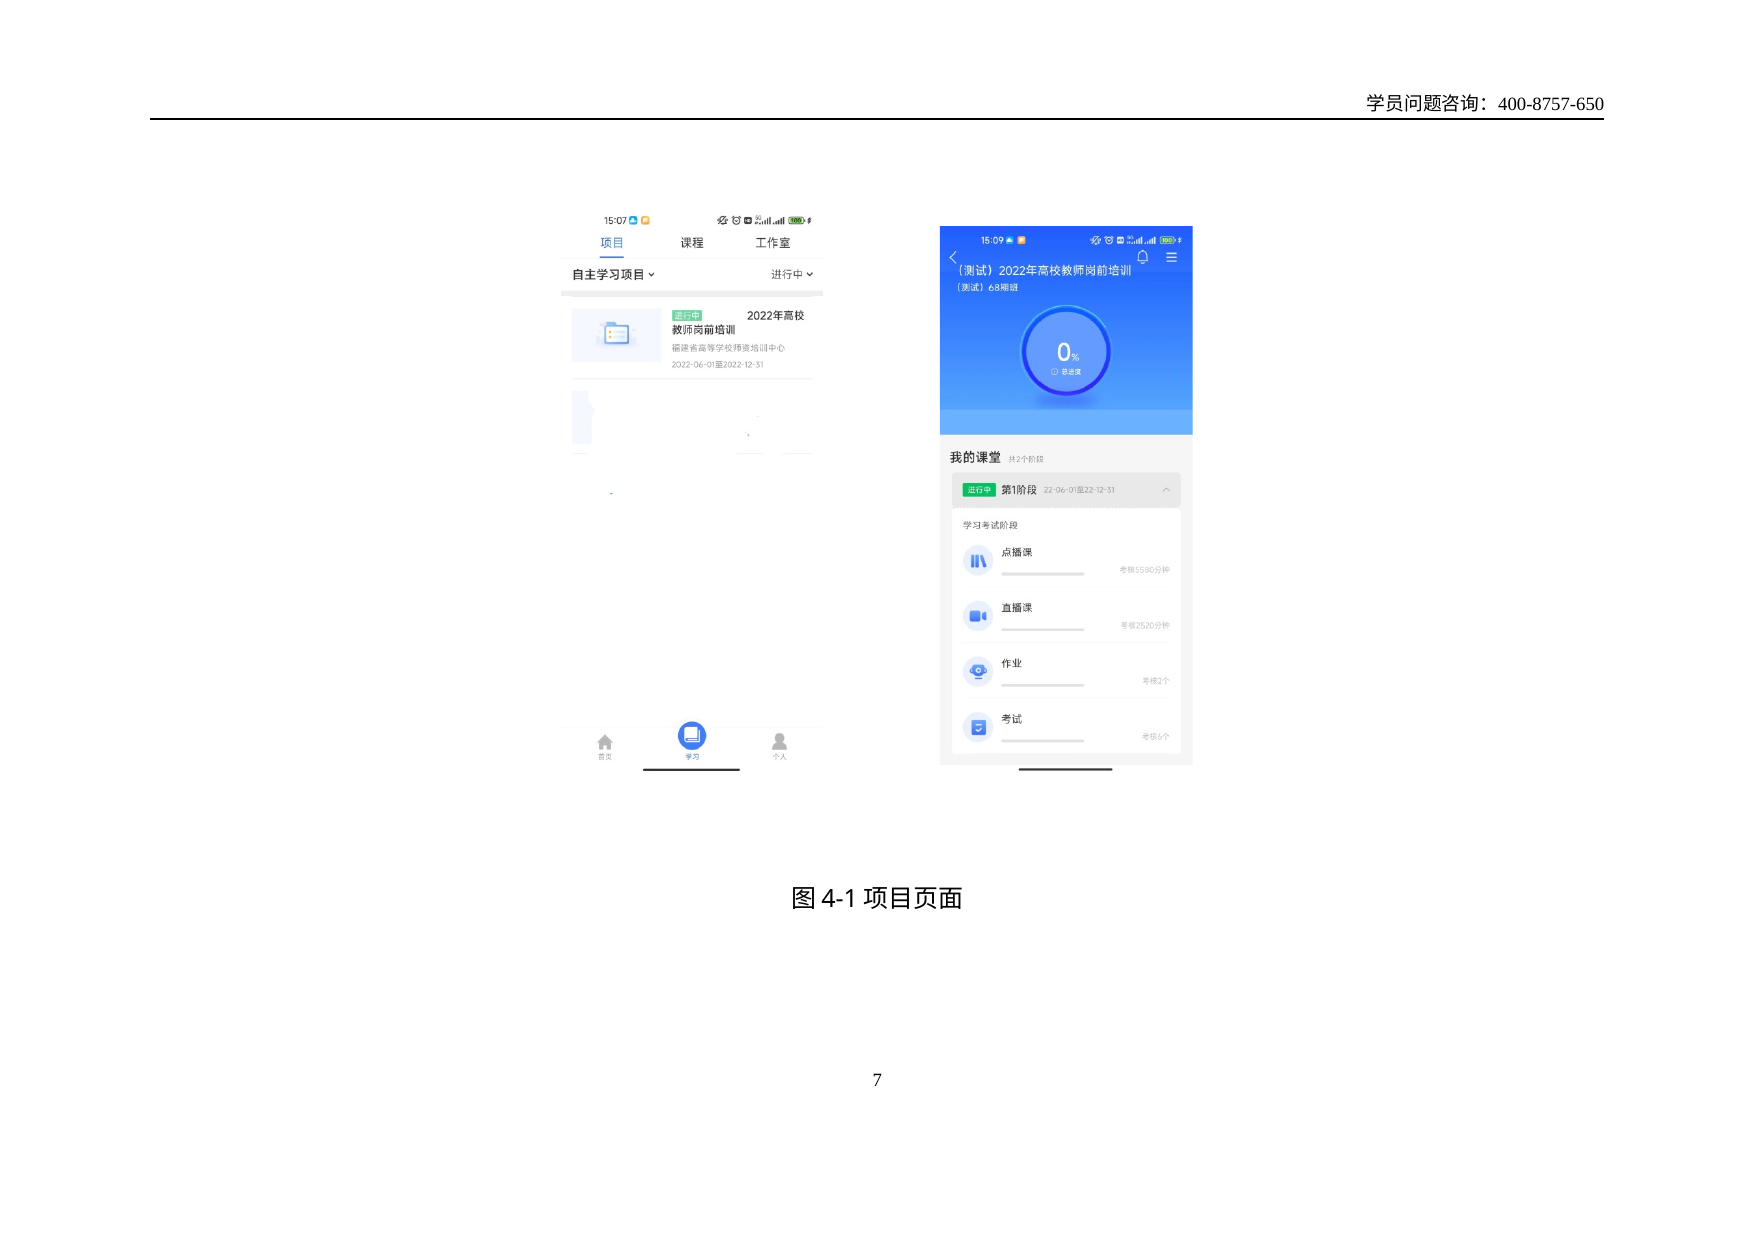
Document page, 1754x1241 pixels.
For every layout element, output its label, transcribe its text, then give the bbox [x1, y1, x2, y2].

text 图4-1项目页面 [150, 864, 1604, 929]
picture [561, 205, 823, 775]
picture [939, 226, 1193, 775]
